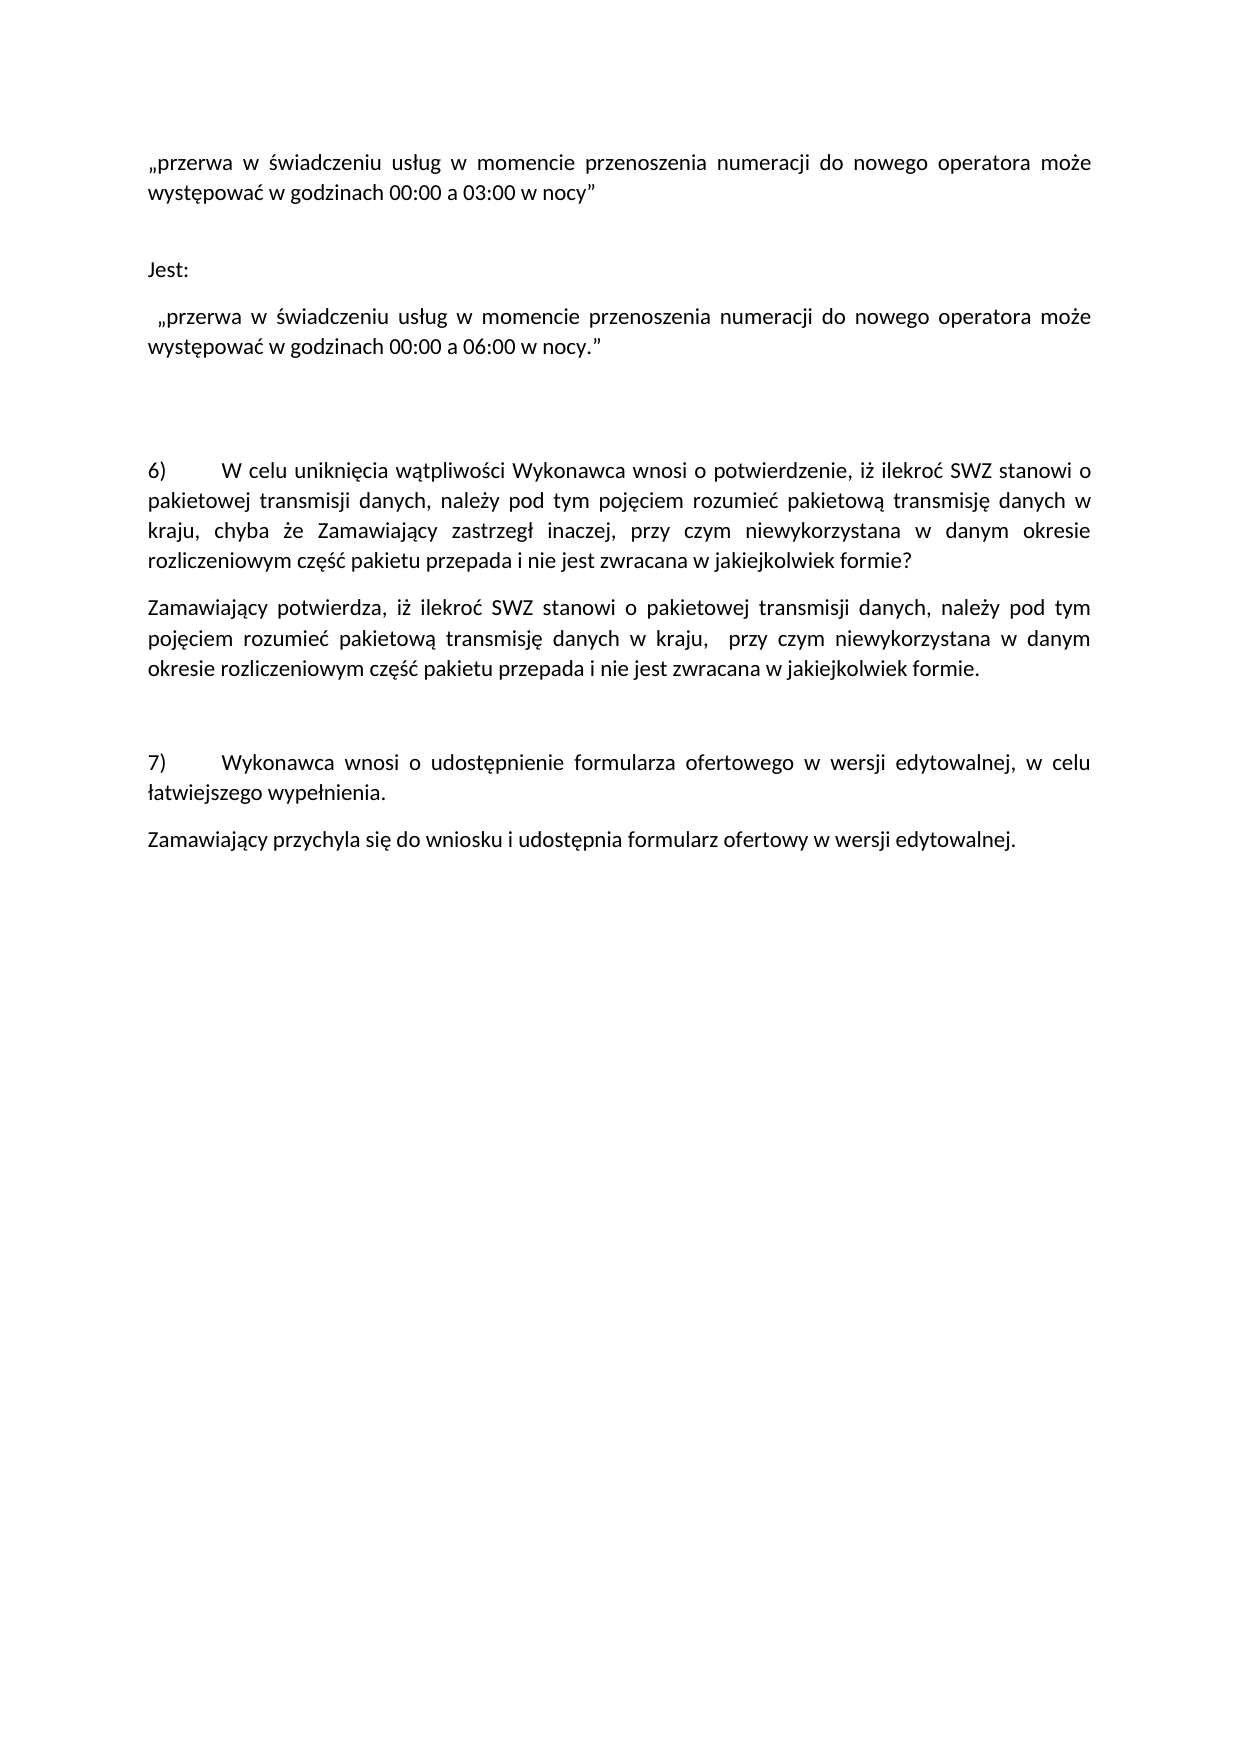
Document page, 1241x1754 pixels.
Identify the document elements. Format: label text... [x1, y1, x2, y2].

text 6) W celu uniknięcia wątpliwości Wykonawca wnosi o potwierdzenie, iż ilekroć SWZ stanowi o pakietowej transmisji danych, należy pod tym pojęciem rozumieć pakietową transmisję danych w kraju, chyba że Zamawiający zastrzegł inaczej, przy czym niewykorzystana w danym okresie rozliczeniowym część pakietu przepada i nie jest zwracana w jakiejkolwiek formie? [148, 456, 1093, 574]
text Zamawiający przychyla się do wniosku i udostępnia formularz ofertowy w wersji edytowalnej. [148, 825, 1093, 853]
text 7) Wykonawca wnosi o udostępnienie formularza ofertowego w wersji edytowalnej, w celu łatwiejszego wypełnienia. [148, 748, 1093, 806]
text „przerwa w świadczeniu usług w momencie przenoszenia numeracji do nowego operatora może występować w godzinach 00:00 a 03:00 w nocy” [148, 148, 1093, 206]
text Jest: [148, 255, 1093, 283]
text Zamawiający potwierdza, iż ilekroć SWZ stanowi o pakietowej transmisji danych, należy pod tym pojęciem rozumieć pakietową transmisję danych w kraju, przy czym niewykorzystana w danym okresie rozliczeniowym część pakietu przepada i nie jest zwracana w jakiejkolwiek formie. [148, 593, 1093, 682]
text „przerwa w świadczeniu usług w momencie przenoszenia numeracji do nowego operatora może występować w godzinach 00:00 a 06:00 w nocy.” [148, 302, 1093, 360]
